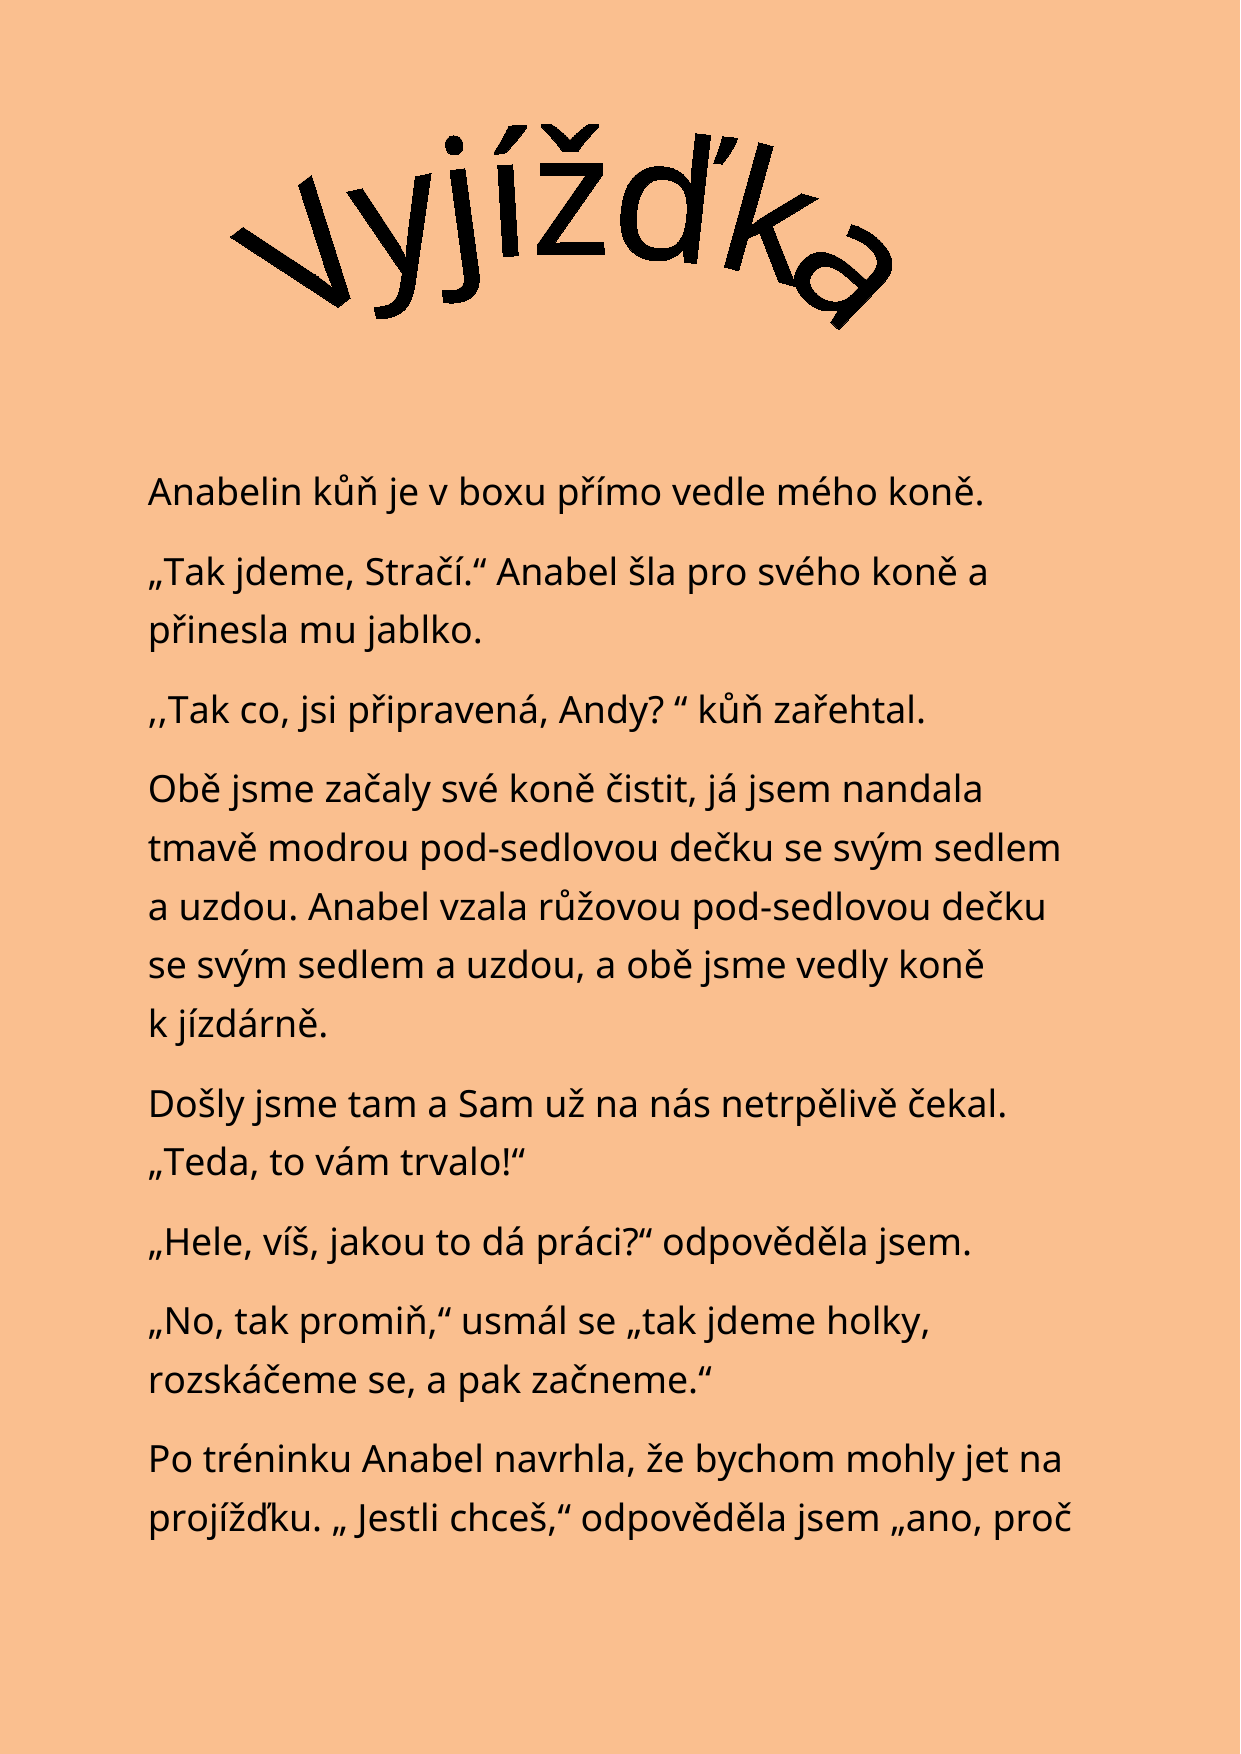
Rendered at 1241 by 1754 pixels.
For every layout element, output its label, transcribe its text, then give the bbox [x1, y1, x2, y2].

text „Tak jdeme, Stračí.“ Anabel šla pro svého koně a přinesla mu jablko. [148, 545, 1093, 655]
text Obě jsme začaly své koně čistit, já jsem nandala tmavě modrou pod-sedlovou dečku se svým sedlem a uzdou. Anabel vzala růžovou pod-sedlovou dečku se svým sedlem a uzdou, a obě jsme vedly koně k jízdárně. [148, 763, 1093, 1048]
text Došly jsme tam a Sam už na nás netrpělivě čekal. „Teda, to vám trvalo!“ [148, 1077, 1093, 1187]
text Anabelin kůň je v boxu přímo vedle mého koně. [148, 466, 1093, 517]
text ,,Tak co, jsi připravená, Andy? “ kůň zařehtal. [148, 683, 1093, 734]
text „No, tak promiň,“ usmál se „tak jdeme holky, rozskáčeme se, a pak začneme.“ [148, 1294, 1093, 1404]
text „Hele, víš, jakou to dá práci?“ odpověděla jsem. [148, 1215, 1093, 1266]
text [148, 1433, 1093, 1542]
